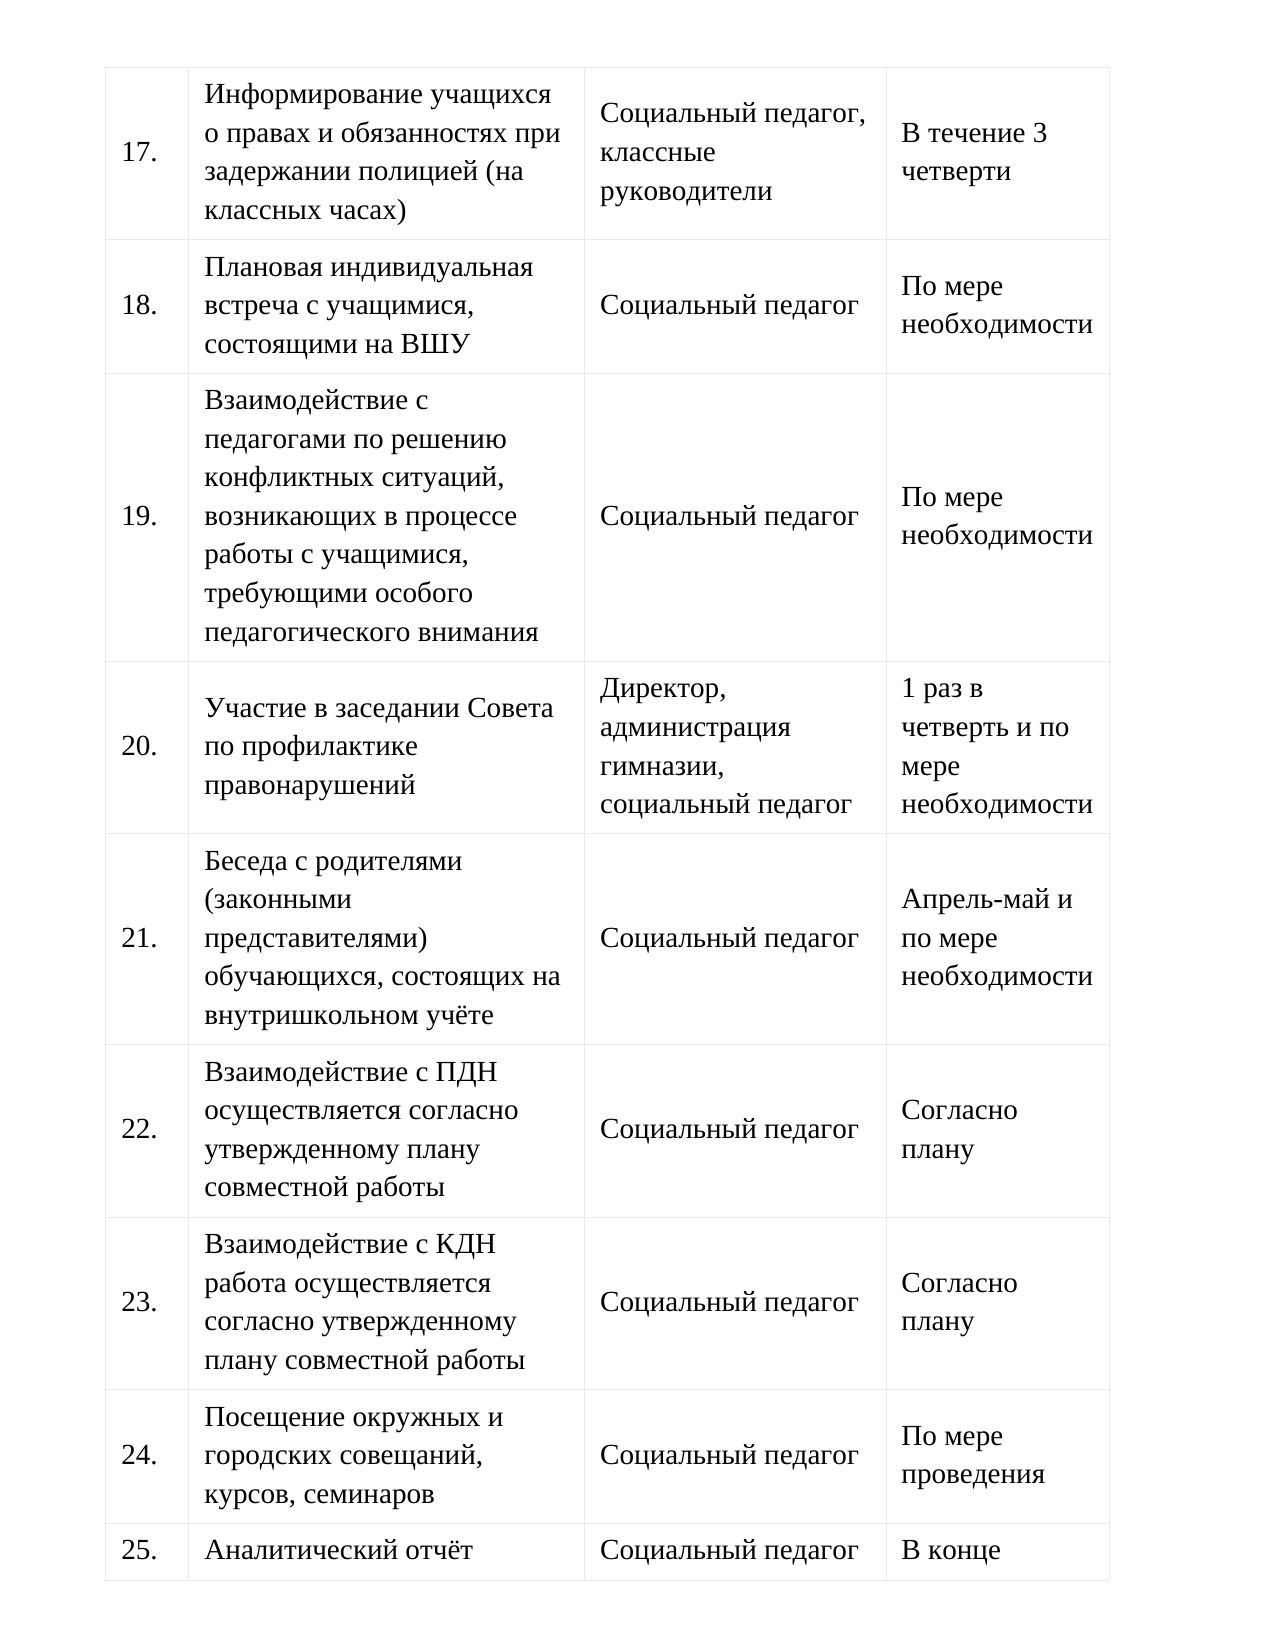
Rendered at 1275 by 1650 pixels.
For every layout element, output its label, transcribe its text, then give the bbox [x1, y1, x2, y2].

table_cell Социальный педагог [585, 1218, 886, 1389]
table_cell Взаимодействие с ПДН осуществляется согласно утвержденному плану совместной работы [189, 1045, 584, 1217]
table_cell 25. [106, 1524, 188, 1580]
table_cell Беседа с родителями (законными представителями) обучающихся, состоящих на внутришкольном учёте [189, 834, 584, 1044]
table_cell 20. [106, 662, 188, 833]
table_cell Социальный педагог, классные руководители [585, 68, 886, 239]
table_cell Плановая индивидуальная встреча с учащимися, состоящими на ВШУ [189, 240, 584, 373]
table_cell Посещение окружных и городских совещаний, курсов, семинаров [189, 1390, 584, 1523]
table_cell По мере необходимости [887, 374, 1109, 661]
table_cell Социальный педагог [585, 374, 886, 661]
table_cell По мере проведения [887, 1390, 1109, 1523]
table_cell Взаимодействие с КДН работа осуществляется согласно утвержденному плану совместной работы [189, 1218, 584, 1389]
table_cell 18. [106, 240, 188, 373]
table_cell 1 раз в четверть и по мере необходимости [887, 662, 1109, 833]
table_cell Информирование учащихся о правах и обязанностях при задержании полицией (на классных часах) [189, 68, 584, 239]
table_cell 19. [106, 374, 188, 661]
table_cell 17. [106, 68, 188, 239]
table_cell Апрель-май и по мере необходимости [887, 834, 1109, 1044]
table_cell Согласно плану [887, 1045, 1109, 1217]
table_cell Социальный педагог [585, 1045, 886, 1217]
table_cell Социальный педагог [585, 1524, 886, 1580]
table_cell Аналитический отчёт [189, 1524, 584, 1580]
table_cell 21. [106, 834, 188, 1044]
table_cell Взаимодействие с педагогами по решению конфликтных ситуаций, возникающих в процессе работы с учащимися, требующими особого педагогического внимания [189, 374, 584, 661]
table_cell 23. [106, 1218, 188, 1389]
table_cell Социальный педагог [585, 240, 886, 373]
table_cell Социальный педагог [585, 834, 886, 1044]
table_cell 24. [106, 1390, 188, 1523]
table_cell Социальный педагог [585, 1390, 886, 1523]
table_cell Директор, администрация гимназии, социальный педагог [585, 662, 886, 833]
table_cell Согласно плану [887, 1218, 1109, 1389]
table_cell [887, 1524, 1109, 1580]
table_cell Участие в заседании Совета по профилактике правонарушений [189, 662, 584, 833]
table_cell По мере необходимости [887, 240, 1109, 373]
table_cell В течение 3 четверти [887, 68, 1109, 239]
table_cell 22. [106, 1045, 188, 1217]
